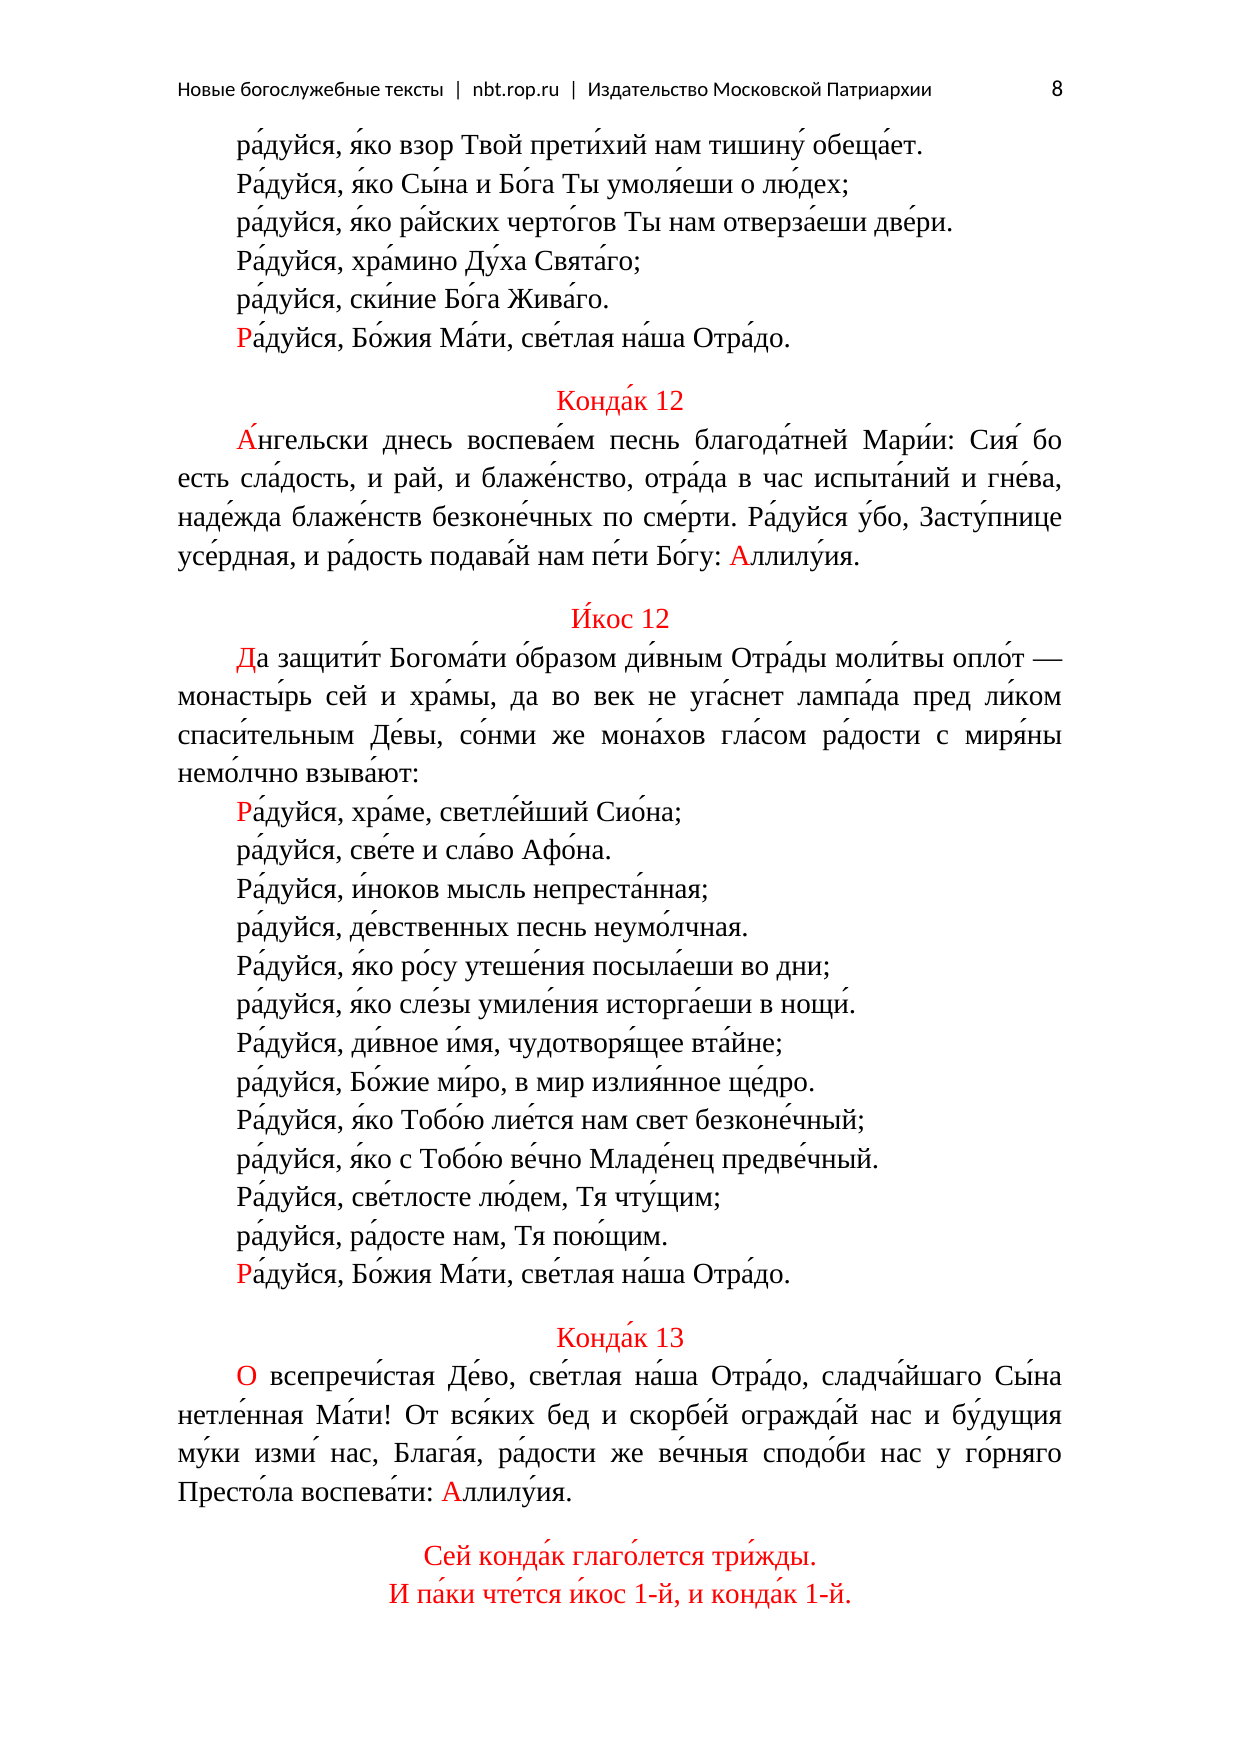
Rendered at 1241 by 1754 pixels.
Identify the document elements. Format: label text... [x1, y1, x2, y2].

text Ра́дуйся, я́ко Тобо́ю лие́тся нам свет безконе́чный; [177, 1102, 1063, 1136]
text Ра́дуйся, Бо́жия Ма́ти, све́тлая на́ша Отра́до. [177, 320, 1063, 353]
text ра́дуйся, ски́ние Бо́га Жива́го. [177, 281, 1063, 315]
text Конда́к 12 [177, 383, 1063, 417]
text А́нгельски днесь воспева́ем песнь благода́тней Мари́и: Сия́ бо есть сла́дость, и рай, и блаже́нство, отра́да в час испыта́ний и гне́ва, наде́жда блаже́нств безконе́чных по сме́рти. Ра́дуйся у́бо, Засту́пнице усе́рдная, и ра́дость подава́й нам пе́ти Бо́гу: Аллилу́ия. [177, 422, 1063, 571]
text О всепречи́стая Де́во, све́тлая на́ша Отра́до, сладча́йшаго Сы́на нетле́нная Ма́ти! От вся́ких бед и скорбе́й огражда́й нас и бу́дущия му́ки изми́ нас, Блага́я, ра́дости же ве́чныя сподо́би нас у го́рняго Престо́ла воспева́ти: Аллилу́ия. [177, 1358, 1063, 1508]
text ра́дуйся, я́ко сле́зы умиле́ния исторга́еши в нощи́. [177, 987, 1063, 1020]
text ра́дуйся, де́вственных песнь неумо́лчная. [177, 909, 1063, 943]
text ра́дуйся, я́ко ра́йских черто́гов Ты нам отверза́еши две́ри. [177, 204, 1063, 238]
text Ра́дуйся, и́ноков мысль непреста́нная; [177, 871, 1063, 904]
text Ра́дуйся, ди́вное и́мя, чудотворя́щее вта́йне; [177, 1025, 1063, 1059]
text Конда́к 13 [177, 1320, 1063, 1353]
text Сей конда́к глаго́лется три́жды. И па́ки чте́тся и́кос 1-й, и конда́к 1-й. [177, 1538, 1063, 1610]
text Ра́дуйся, хра́ме, светле́йший Сио́на; [177, 794, 1063, 827]
text ра́дуйся, све́те и сла́во Афо́на. [177, 832, 1063, 866]
text Ра́дуйся, я́ко Сы́на и Бо́га Ты умоля́еши о лю́дех; [177, 166, 1063, 199]
text Да защити́т Богома́ти о́бразом ди́вным Отра́ды моли́твы опло́т — монасты́рь сей и хра́мы, да во век не уга́снет лампа́да пред ли́ком спаси́тельным Де́вы, со́нми же мона́хов гла́сом ра́дости с миря́ны немо́лчно взыва́ют: [177, 640, 1063, 789]
text ра́дуйся, я́ко взор Твой прети́хий нам тишину́ обеща́ет. [177, 127, 1063, 161]
text Ра́дуйся, све́тлосте лю́дем, Тя чту́щим; [177, 1179, 1063, 1213]
text Ра́дуйся, я́ко ро́су утеше́ния посыла́еши во дни; [177, 948, 1063, 982]
text Ра́дуйся, хра́мино Ду́ха Свята́го; [177, 243, 1063, 276]
text Ра́дуйся, Бо́жия Ма́ти, све́тлая на́ша Отра́до. [177, 1256, 1063, 1290]
text ра́дуйся, ра́досте нам, Тя пою́щим. [177, 1218, 1063, 1251]
text ра́дуйся, Бо́жие ми́ро, в мир излия́нное ще́дро. [177, 1064, 1063, 1097]
text ра́дуйся, я́ко с Тобо́ю ве́чно Младе́нец предве́чный. [177, 1141, 1063, 1174]
text И́кос 12 [177, 601, 1063, 635]
